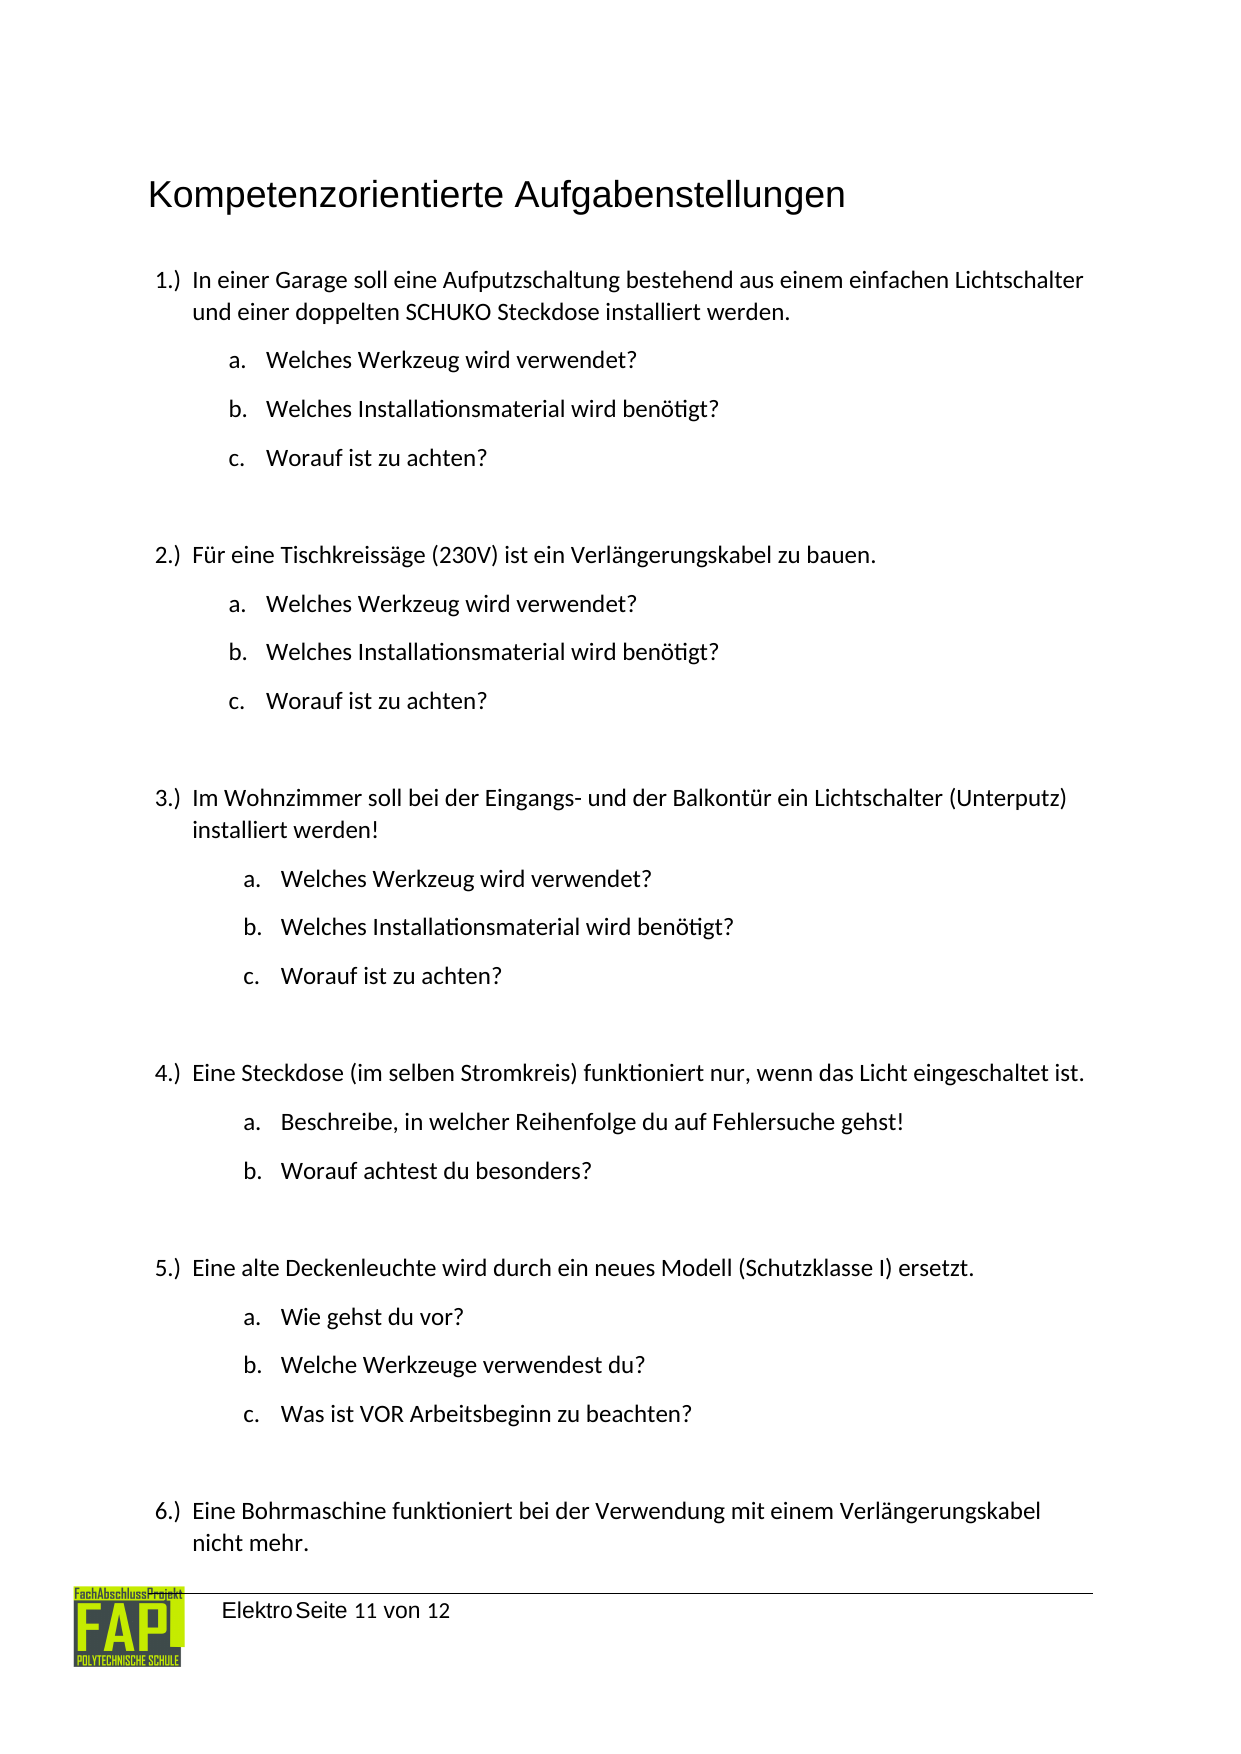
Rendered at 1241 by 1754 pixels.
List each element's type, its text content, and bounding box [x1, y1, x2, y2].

list Worauf ist zu achten? [243, 960, 1093, 991]
list Worauf ist zu achten? [228, 442, 1093, 472]
picture [73, 1586, 185, 1667]
list Welches Installationsmaterial wird benötigt? [228, 636, 1093, 667]
list Was ist VOR Arbeitsbeginn zu beachten? [243, 1398, 1093, 1428]
list Welches Werkzeug wird verwendet? [243, 863, 1093, 893]
list Eine Steckdose (im selben Stromkreis) funktioniert nur, wenn das Licht eingeschaltet ist. [154, 1057, 1093, 1088]
list Worauf ist zu achten? [228, 685, 1093, 716]
list Welche Werkzeuge verwendest du? [243, 1349, 1093, 1380]
list Welches Installationsmaterial wird benötigt? [243, 912, 1093, 942]
list Für eine Tischkreissäge (230V) ist ein Verlängerungskabel zu bauen. [154, 539, 1093, 569]
list Im Wohnzimmer soll bei der Eingangs- und der Balkontür ein Lichtschalter (Unterputz) installiert werden! [154, 782, 1093, 845]
list Beschreibe, in welcher Reihenfolge du auf Fehlersuche gehst! [243, 1106, 1093, 1137]
list Worauf achtest du besonders? [243, 1155, 1093, 1185]
list Eine Bohrmaschine funktioniert bei der Verwendung mit einem Verlängerungskabel nicht mehr. [154, 1495, 1093, 1558]
list Welches Werkzeug wird verwendet? [228, 344, 1093, 375]
list Eine alte Deckenleuchte wird durch ein neues Modell (Schutzklasse I) ersetzt. [154, 1252, 1093, 1283]
subtitle Kompetenzorientierte Aufgabenstellungen [148, 173, 1093, 216]
list In einer Garage soll eine Aufputzschaltung bestehend aus einem einfachen Lichtschalter und einer doppelten SCHUKO Steckdose installiert werden. [154, 264, 1093, 326]
list Welches Werkzeug wird verwendet? [228, 588, 1093, 618]
list Wie gehst du vor? [243, 1301, 1093, 1331]
list Welches Installationsmaterial wird benötigt? [228, 393, 1093, 424]
